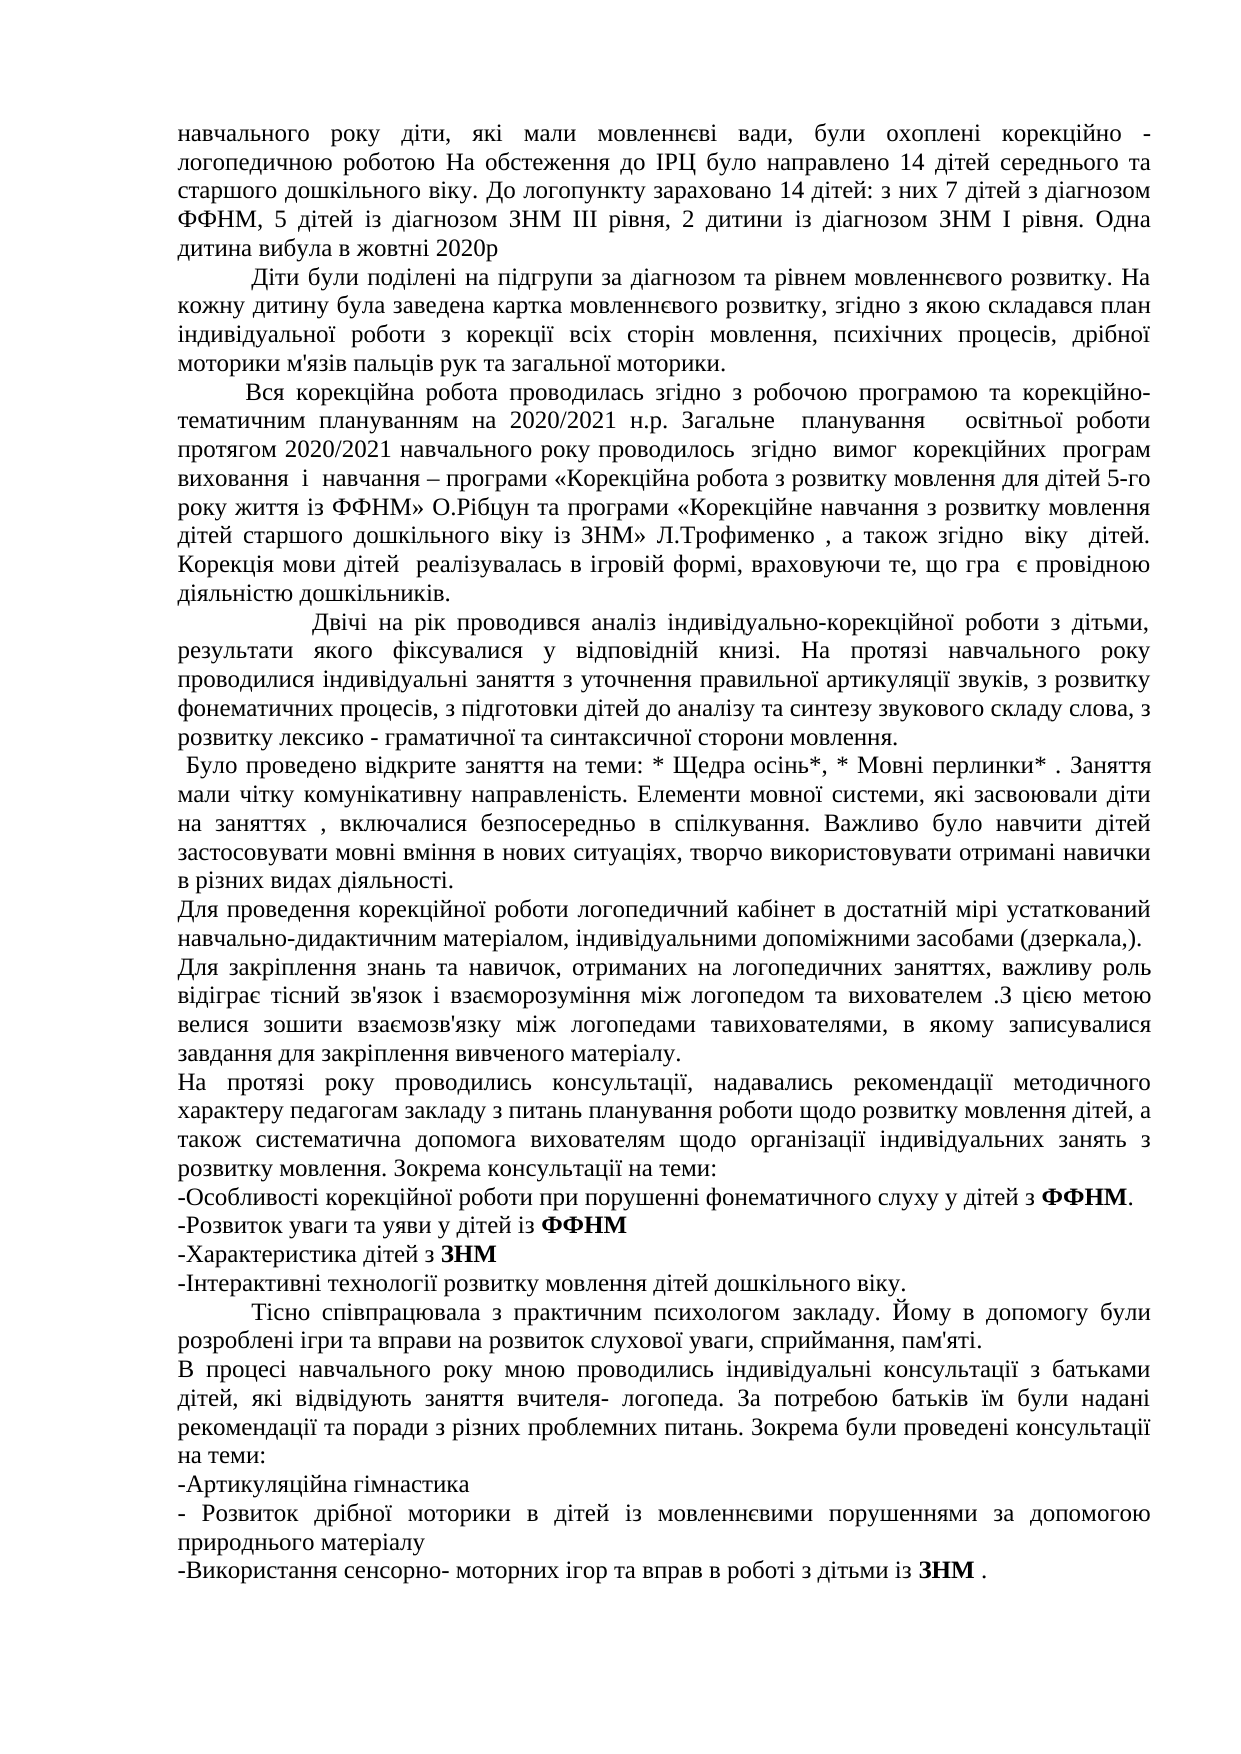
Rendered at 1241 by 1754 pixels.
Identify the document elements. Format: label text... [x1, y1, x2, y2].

text -Характеристика дітей з ЗНМ [177, 1239, 1152, 1268]
text -Використання сенсорно- моторних ігор та вправ в роботі з дітьми із ЗНМ . [177, 1556, 1152, 1584]
text -Розвиток уваги та уяви у дітей із ФФНМ [177, 1211, 1152, 1239]
text -Особливості корекційної роботи при порушенні фонематичного слуху у дітей з ФФНМ. [177, 1182, 1152, 1211]
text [177, 118, 1152, 262]
text В процесі навчального року мною проводились індивідуальні консультації з батьками дітей, які відвідують заняття вчителя- логопеда. За потребою батьків їм були надані рекомендації та поради з різних проблемних питань. Зокрема були проведені консультації на теми: [177, 1354, 1152, 1469]
text Вся корекційна робота проводилась згідно з робочою програмою та корекційно-тематичним плануванням на 2020/2021 н.р. Загальне планування освітньої роботи протягом 2020/2021 навчального року проводилось згідно вимог корекційних програм виховання і навчання – програми «Корекційна робота з розвитку мовлення для дітей 5-го року життя із ФФНМ» О.Рібцун та програми «Корекційне навчання з розвитку мовлення дітей старшого дошкільного віку із ЗНМ» Л.Трофименко , а також згідно віку дітей. Корекція мови дітей реалізувалась в ігровій формі, враховуючи те, що гра є провідною діяльністю дошкільників. [177, 377, 1152, 607]
text Тісно співпрацювала з практичним психологом закладу. Йому в допомогу були розроблені ігри та вправи на розвиток слухової уваги, сприймання, пам'яті. [177, 1297, 1152, 1354]
text На протязі року проводились консультації, надавались рекомендації методичного характеру педагогам закладу з питань планування роботи щодо розвитку мовлення дітей, а також систематична допомога вихователям щодо організації індивідуальних занять з розвитку мовлення. Зокрема консультації на теми: [177, 1067, 1152, 1182]
text -Інтерактивні технології розвитку мовлення дітей дошкільного віку. [177, 1268, 1152, 1297]
text - Розвиток дрібної моторики в дітей із мовленнєвими порушеннями за допомогою природнього матеріалу [177, 1498, 1152, 1556]
text Для закріплення знань та навичок, отриманих на логопедичних заняттях, важливу роль відіграє тісний зв'язок і взаєморозуміння між логопедом та вихователем .З цією метою велися зошити взаємозв'язку між логопедами тавихователями, в якому записувалися завдання для закріплення вивченого матеріалу. [177, 952, 1152, 1067]
text Двічі на рік проводився аналіз індивідуально-корекційної роботи з дітьми, результати якого фіксувалися у відповідній книзі. На протязі навчального року проводилися індивідуальні заняття з уточнення правильної артикуляції звуків, з розвитку фонематичних процесів, з підготовки дітей до аналізу та синтезу звукового складу слова, з розвитку лексико - граматичної та синтаксичної сторони мовлення. [177, 607, 1152, 751]
text Було проведено відкрите заняття на теми: * Щедра осінь*, * Мовні перлинки* . Заняття мали чітку комунікативну направленість. Елементи мовної системи, які засвоювали діти на заняттях , включалися безпосередньо в спілкування. Важливо було навчити дітей застосовувати мовні вміння в нових ситуаціях, творчо використовувати отримані навички в різних видах діяльності. [177, 751, 1152, 894]
text Діти були поділені на підгрупи за діагнозом та рівнем мовленнєвого розвитку. На кожну дитину була заведена картка мовленнєвого розвитку, згідно з якою складався план індивідуальної роботи з корекції всіх сторін мовлення, психічних процесів, дрібної моторики м'язів пальців рук та загальної моторики. [177, 262, 1152, 377]
text Для проведення корекційної роботи логопедичний кабінет в достатній мірі устаткований навчально-дидактичним матеріалом, індивідуальними допоміжними засобами (дзеркала,). [177, 894, 1152, 952]
text -Артикуляційна гімнастика [177, 1469, 1152, 1498]
